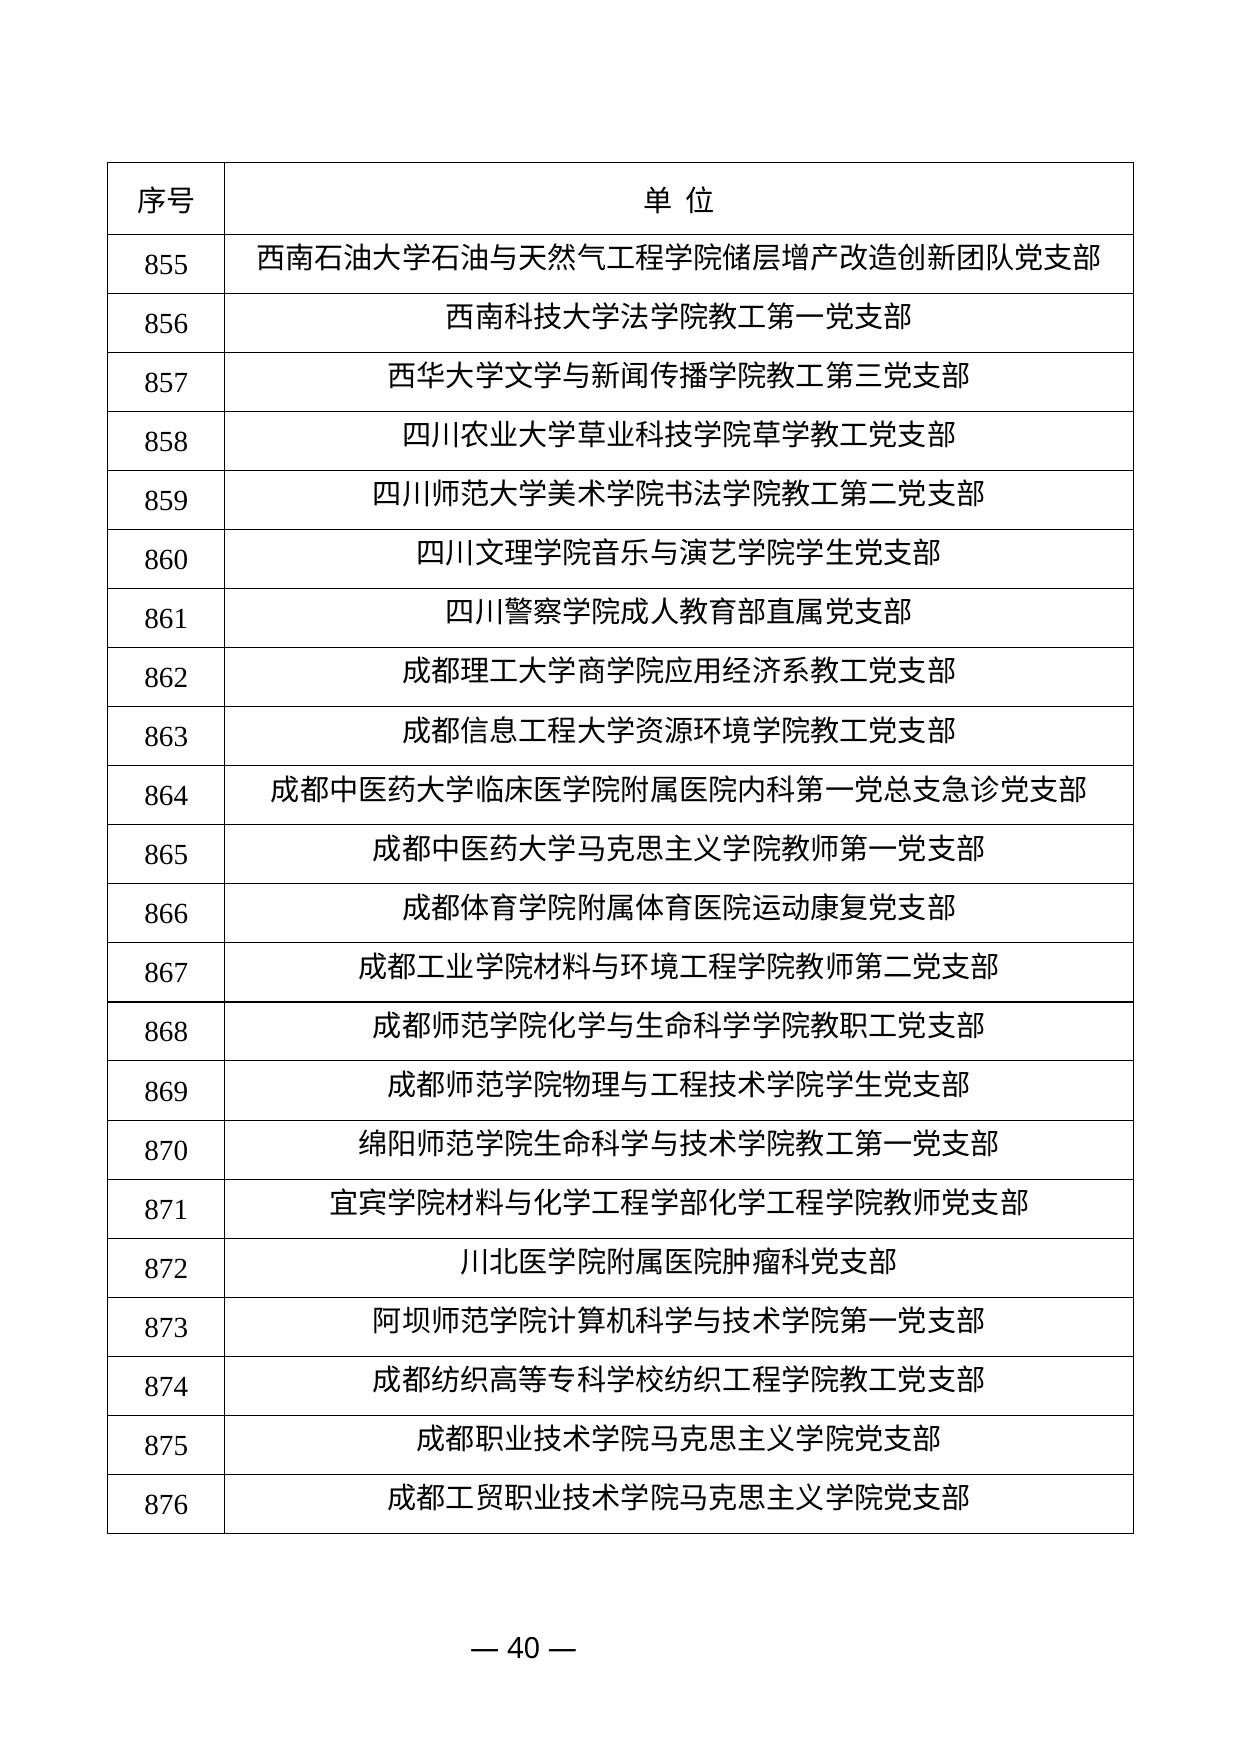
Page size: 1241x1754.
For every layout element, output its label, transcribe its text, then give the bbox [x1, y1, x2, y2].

table_cell 862 [108, 648, 224, 706]
table_cell 成都纺织高等专科学校纺织工程学院教工党支部 [225, 1357, 1133, 1415]
table_cell 西南石油大学石油与天然气工程学院储层增产改造创新团队党支部 [225, 235, 1133, 293]
table_cell 867 [108, 943, 224, 1001]
table_cell 864 [108, 766, 224, 824]
table_cell 成都理工大学商学院应用经济系教工党支部 [225, 648, 1133, 706]
table_cell 川北医学院附属医院肿瘤科党支部 [225, 1239, 1133, 1297]
table_cell 858 [108, 412, 224, 470]
table_cell 871 [108, 1180, 224, 1238]
table_cell 875 [108, 1416, 224, 1474]
table_cell 四川文理学院音乐与演艺学院学生党支部 [225, 530, 1133, 588]
table_cell 876 [108, 1475, 224, 1533]
table_cell 西南科技大学法学院教工第一党支部 [225, 294, 1133, 352]
table_cell 874 [108, 1357, 224, 1415]
table_cell 西华大学文学与新闻传播学院教工第三党支部 [225, 353, 1133, 411]
table_cell 成都职业技术学院马克思主义学院党支部 [225, 1416, 1133, 1474]
table_cell 成都中医药大学马克思主义学院教师第一党支部 [225, 825, 1133, 883]
table_cell 阿坝师范学院计算机科学与技术学院第一党支部 [225, 1298, 1133, 1356]
table_cell 865 [108, 825, 224, 883]
table_cell 870 [108, 1121, 224, 1178]
table_cell 869 [108, 1061, 224, 1119]
table_cell 成都工贸职业技术学院马克思主义学院党支部 [225, 1475, 1133, 1533]
table_cell 861 [108, 589, 224, 647]
table_cell 四川农业大学草业科技学院草学教工党支部 [225, 412, 1133, 470]
table_cell 860 [108, 530, 224, 588]
table_cell 成都信息工程大学资源环境学院教工党支部 [225, 707, 1133, 765]
table_cell 866 [108, 884, 224, 942]
table_header 序号 [108, 163, 224, 233]
table_cell 855 [108, 235, 224, 293]
table_cell 873 [108, 1298, 224, 1356]
table_cell 863 [108, 707, 224, 765]
table_cell 成都体育学院附属体育医院运动康复党支部 [225, 884, 1133, 942]
table_header 单 位 [225, 163, 1133, 233]
table_cell 成都工业学院材料与环境工程学院教师第二党支部 [225, 943, 1133, 1001]
table_cell 成都师范学院化学与生命科学学院教职工党支部 [225, 1003, 1133, 1060]
table_cell 四川师范大学美术学院书法学院教工第二党支部 [225, 471, 1133, 529]
table_cell 857 [108, 353, 224, 411]
table_cell 绵阳师范学院生命科学与技术学院教工第一党支部 [225, 1121, 1133, 1178]
table_cell 856 [108, 294, 224, 352]
table_cell 868 [108, 1003, 224, 1060]
table_cell 872 [108, 1239, 224, 1297]
table_cell 宜宾学院材料与化学工程学部化学工程学院教师党支部 [225, 1180, 1133, 1238]
table_cell 成都师范学院物理与工程技术学院学生党支部 [225, 1061, 1133, 1119]
table_cell 成都中医药大学临床医学院附属医院内科第一党总支急诊党支部 [225, 766, 1133, 824]
table_cell 四川警察学院成人教育部直属党支部 [225, 589, 1133, 647]
table_cell 859 [108, 471, 224, 529]
